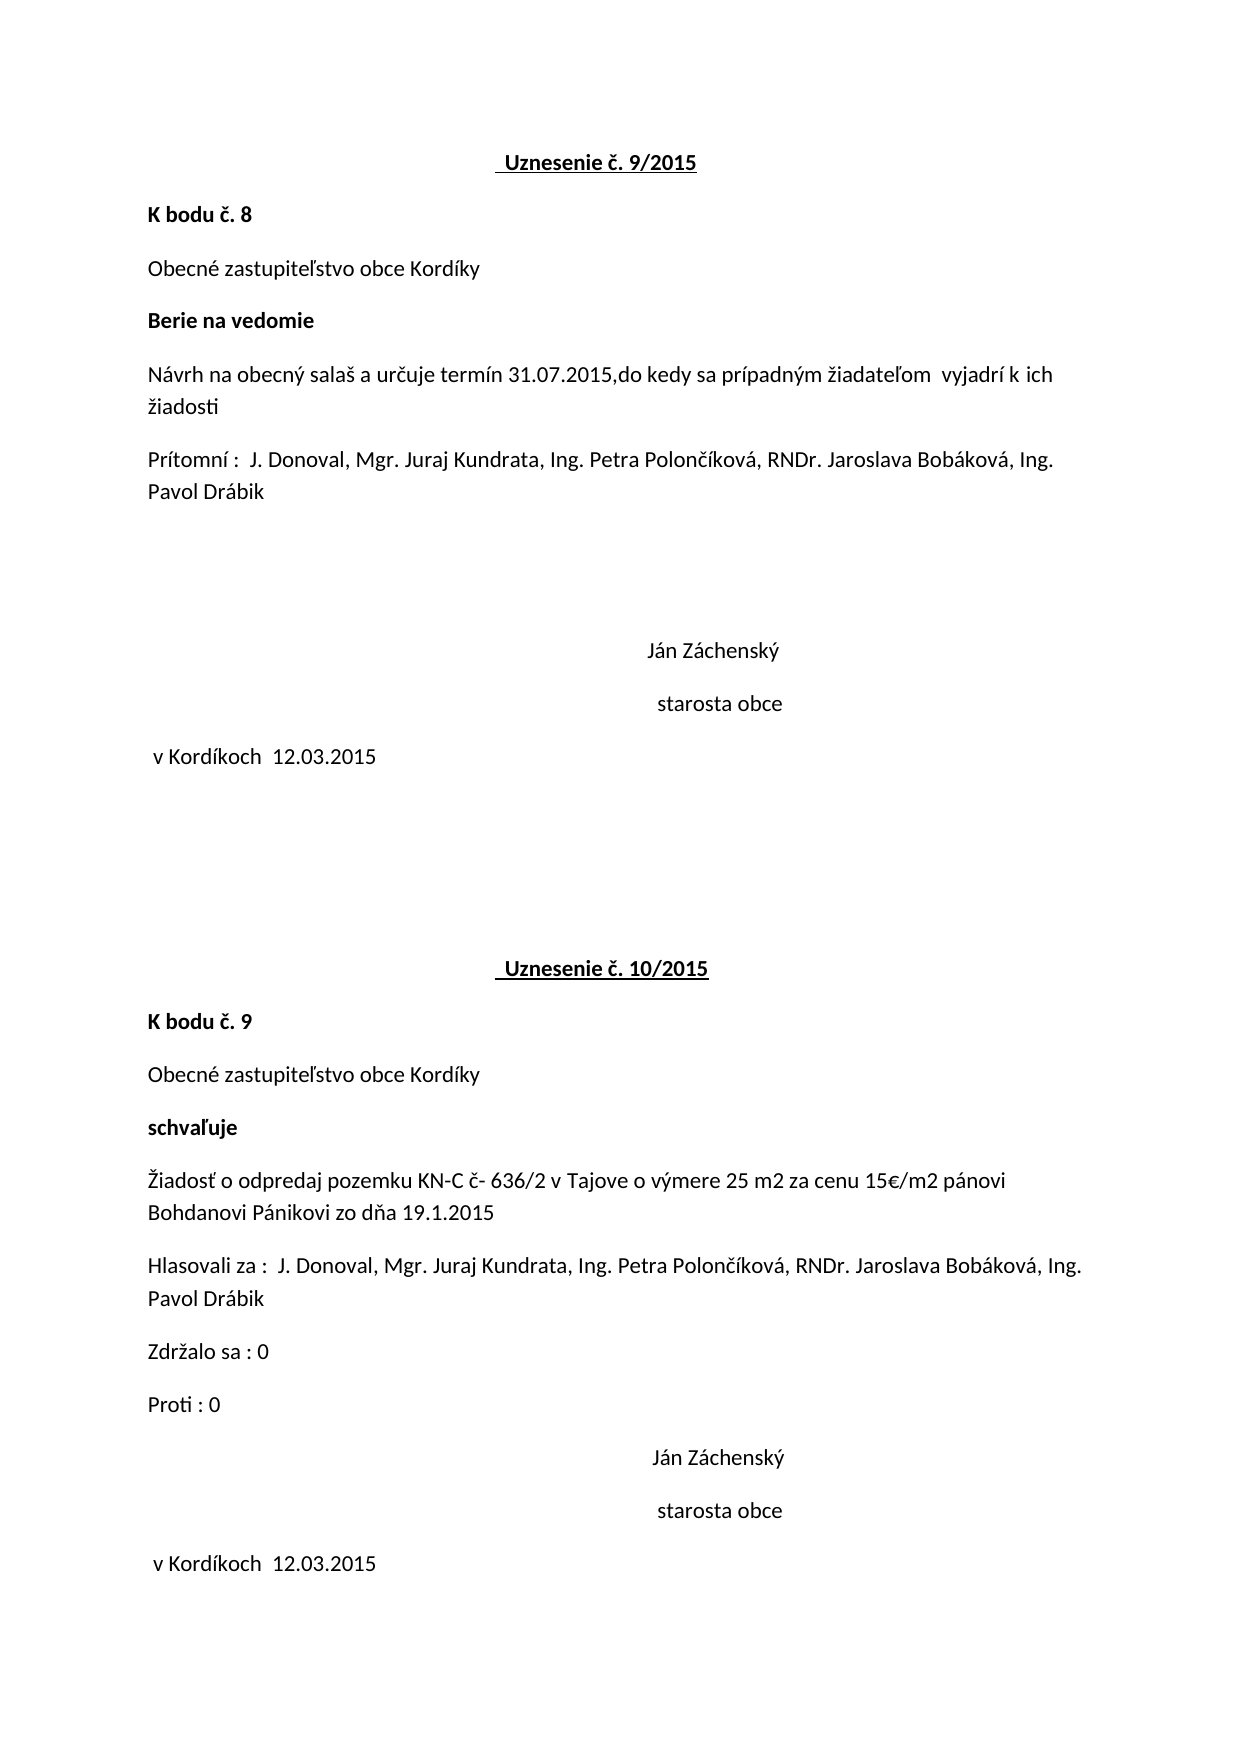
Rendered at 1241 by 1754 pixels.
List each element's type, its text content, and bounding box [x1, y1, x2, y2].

text Uznesenie č. 10/2015 [148, 954, 1093, 982]
text Prítomní : J. Donoval, Mgr. Juraj Kundrata, Ing. Petra Polončíková, RNDr. Jaroslava Bobáková, Ing. Pavol Drábik [148, 445, 1093, 505]
text Hlasovali za : J. Donoval, Mgr. Juraj Kundrata, Ing. Petra Polončíková, RNDr. Jaroslava Bobáková, Ing. Pavol Drábik [148, 1252, 1093, 1312]
text Obecné zastupiteľstvo obce Kordíky [148, 1060, 1093, 1088]
text starosta obce [148, 1496, 1093, 1524]
text Zdržalo sa : 0 [148, 1337, 1093, 1365]
text K bodu č. 8 [148, 201, 1093, 229]
text Berie na vedomie [148, 307, 1093, 335]
text Proti : 0 [148, 1390, 1093, 1418]
text v Kordíkoch 12.03.2015 [148, 742, 1093, 770]
text K bodu č. 9 [148, 1007, 1093, 1035]
text schvaľuje [148, 1113, 1093, 1141]
text Žiadosť o odpredaj pozemku KN-C č- 636/2 v Tajove o výmere 25 m2 za cenu 15€/m2 pánovi Bohdanovi Pánikovi zo dňa 19.1.2015 [148, 1166, 1093, 1227]
text starosta obce [148, 689, 1093, 717]
text Ján Záchenský [148, 636, 1093, 664]
text Obecné zastupiteľstvo obce Kordíky [148, 254, 1093, 282]
text v Kordíkoch 12.03.2015 [148, 1549, 1093, 1577]
text Návrh na obecný salaš a určuje termín 31.07.2015,do kedy sa prípadným žiadateľom vyjadrí k ich žiadosti [148, 360, 1093, 420]
text Uznesenie č. 9/2015 [148, 148, 1093, 176]
text Ján Záchenský [148, 1443, 1093, 1471]
